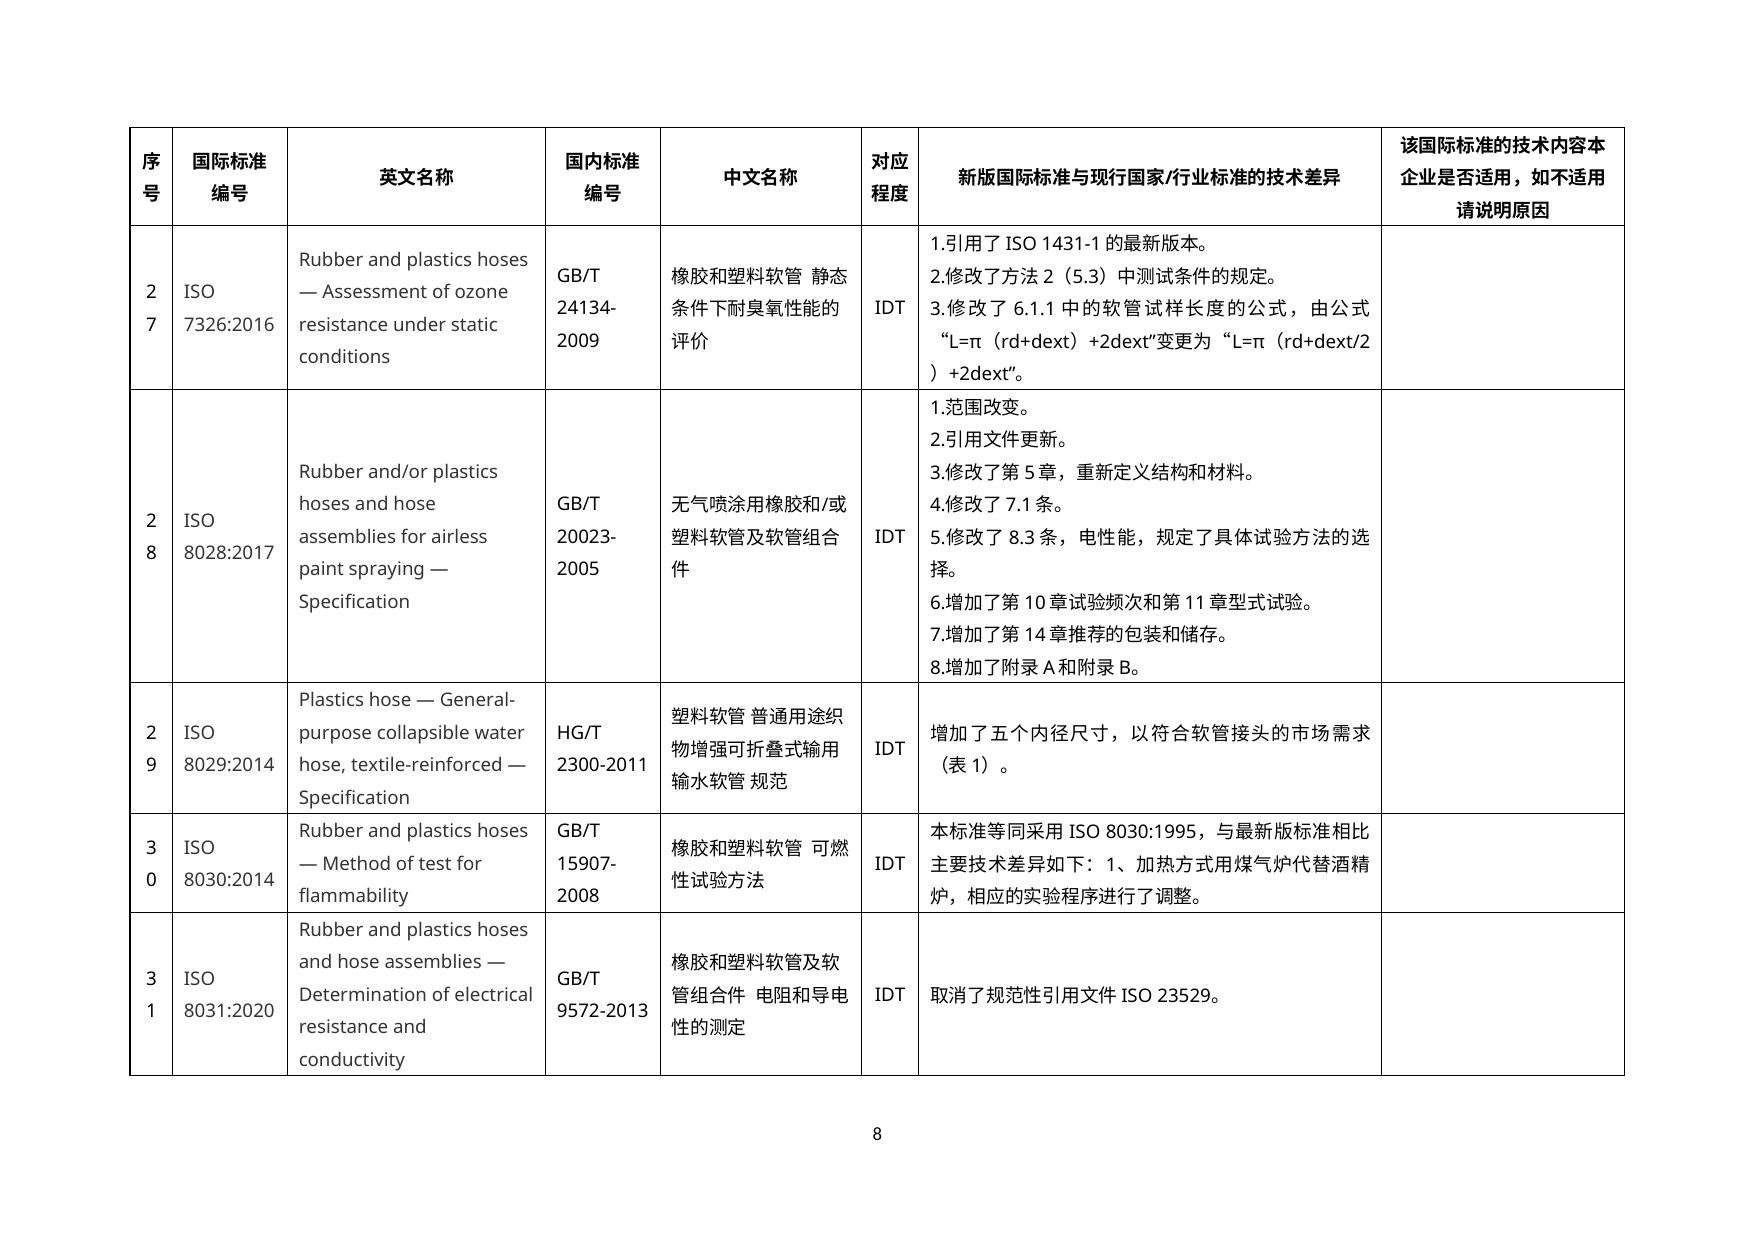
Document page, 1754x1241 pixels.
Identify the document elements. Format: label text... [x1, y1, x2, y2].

table_header 国际标准 编号 [173, 128, 287, 225]
table_cell ISO 7326:2016 [173, 226, 287, 389]
table_cell 塑料软管 普通用途织物增强可折叠式输用输水软管 规范 [661, 683, 861, 813]
table_cell 取消了规范性引用文件ISO 23529。 [919, 913, 1381, 1075]
table_cell 27 [131, 226, 172, 389]
table_cell IDT [862, 683, 918, 813]
table_cell 1.引用了ISO 1431-1的最新版本。 2.修改了方法2（5.3）中测试条件的规定。 3.修改了6.1.1中的软管试样长度的公式，由公式“L=π（rd+dext）+2dext”变更为“L=π（rd+dext/2）+2dext”。 [919, 226, 1381, 389]
table_cell ISO 8028:2017 [173, 390, 287, 682]
table_cell 本标准等同采用ISO 8030:1995，与最新版标准相比主要技术差异如下：1、加热方式用煤气炉代替酒精炉，相应的实验程序进行了调整。 [919, 814, 1381, 912]
table_cell ISO 8029:2014 [173, 683, 287, 813]
table_header 中文名称 [661, 128, 861, 225]
table_cell [1382, 814, 1624, 912]
table_header 新版国际标准与现行国家/行业标准的技术差异 [919, 128, 1381, 225]
table_cell ISO 8031:2020 [173, 913, 287, 1075]
table_cell Plastics hose — General-purpose collapsible water hose, textile-reinforced — Specification [288, 683, 545, 813]
table_cell [1382, 226, 1624, 389]
table_cell 无气喷涂用橡胶和/或塑料软管及软管组合件 [661, 390, 861, 682]
table_cell [1382, 390, 1624, 682]
table_header 国内标准 编号 [546, 128, 660, 225]
table_header 该国际标准的技术内容本企业是否适用，如不适用请说明原因 [1382, 128, 1624, 225]
table_cell IDT [862, 814, 918, 912]
table_cell 橡胶和塑料软管 可燃性试验方法 [661, 814, 861, 912]
table_cell 31 [131, 913, 172, 1075]
table_cell 30 [131, 814, 172, 912]
table_cell ISO 8030:2014 [173, 814, 287, 912]
table_cell IDT [862, 913, 918, 1075]
table_cell [1382, 913, 1624, 1075]
table_cell Rubber and plastics hoses — Assessment of ozone resistance under static conditions [288, 226, 545, 389]
table_header 序号 [131, 128, 172, 225]
table_cell 29 [131, 683, 172, 813]
table_header 英文名称 [288, 128, 545, 225]
table_cell 橡胶和塑料软管及软管组合件 电阻和导电性的测定 [661, 913, 861, 1075]
table_cell GB/T 20023-2005 [546, 390, 660, 682]
table_cell 橡胶和塑料软管 静态条件下耐臭氧性能的评价 [661, 226, 861, 389]
table_cell 28 [131, 390, 172, 682]
table_cell IDT [862, 390, 918, 682]
table_cell Rubber and plastics hoses — Method of test for flammability [288, 814, 545, 912]
table_cell HG/T 2300-2011 [546, 683, 660, 813]
table_cell Rubber and/or plastics hoses and hose assemblies for airless paint spraying — Specification [288, 390, 545, 682]
table_cell IDT [862, 226, 918, 389]
table_cell 增加了五个内径尺寸，以符合软管接头的市场需求（表1）。 [919, 683, 1381, 813]
table_cell 1.范围改变。 2.引用文件更新。 3.修改了第5章，重新定义结构和材料。 4.修改了7.1条。 5.修改了8.3条，电性能，规定了具体试验方法的选择。 6.增加了第10章试验频次和第11章型式试验。 7.增加了第14章推荐的包装和储存。 8.增加了附录A和附录B。 [919, 390, 1381, 682]
table_cell GB/T 24134-2009 [546, 226, 660, 389]
table_cell GB/T 9572-2013 [546, 913, 660, 1075]
table_cell Rubber and plastics hoses and hose assemblies — Determination of electrical resistance and conductivity [288, 913, 545, 1075]
table_cell [1382, 683, 1624, 813]
table_cell GB/T 15907-2008 [546, 814, 660, 912]
table_header 对应 程度 [862, 128, 918, 225]
